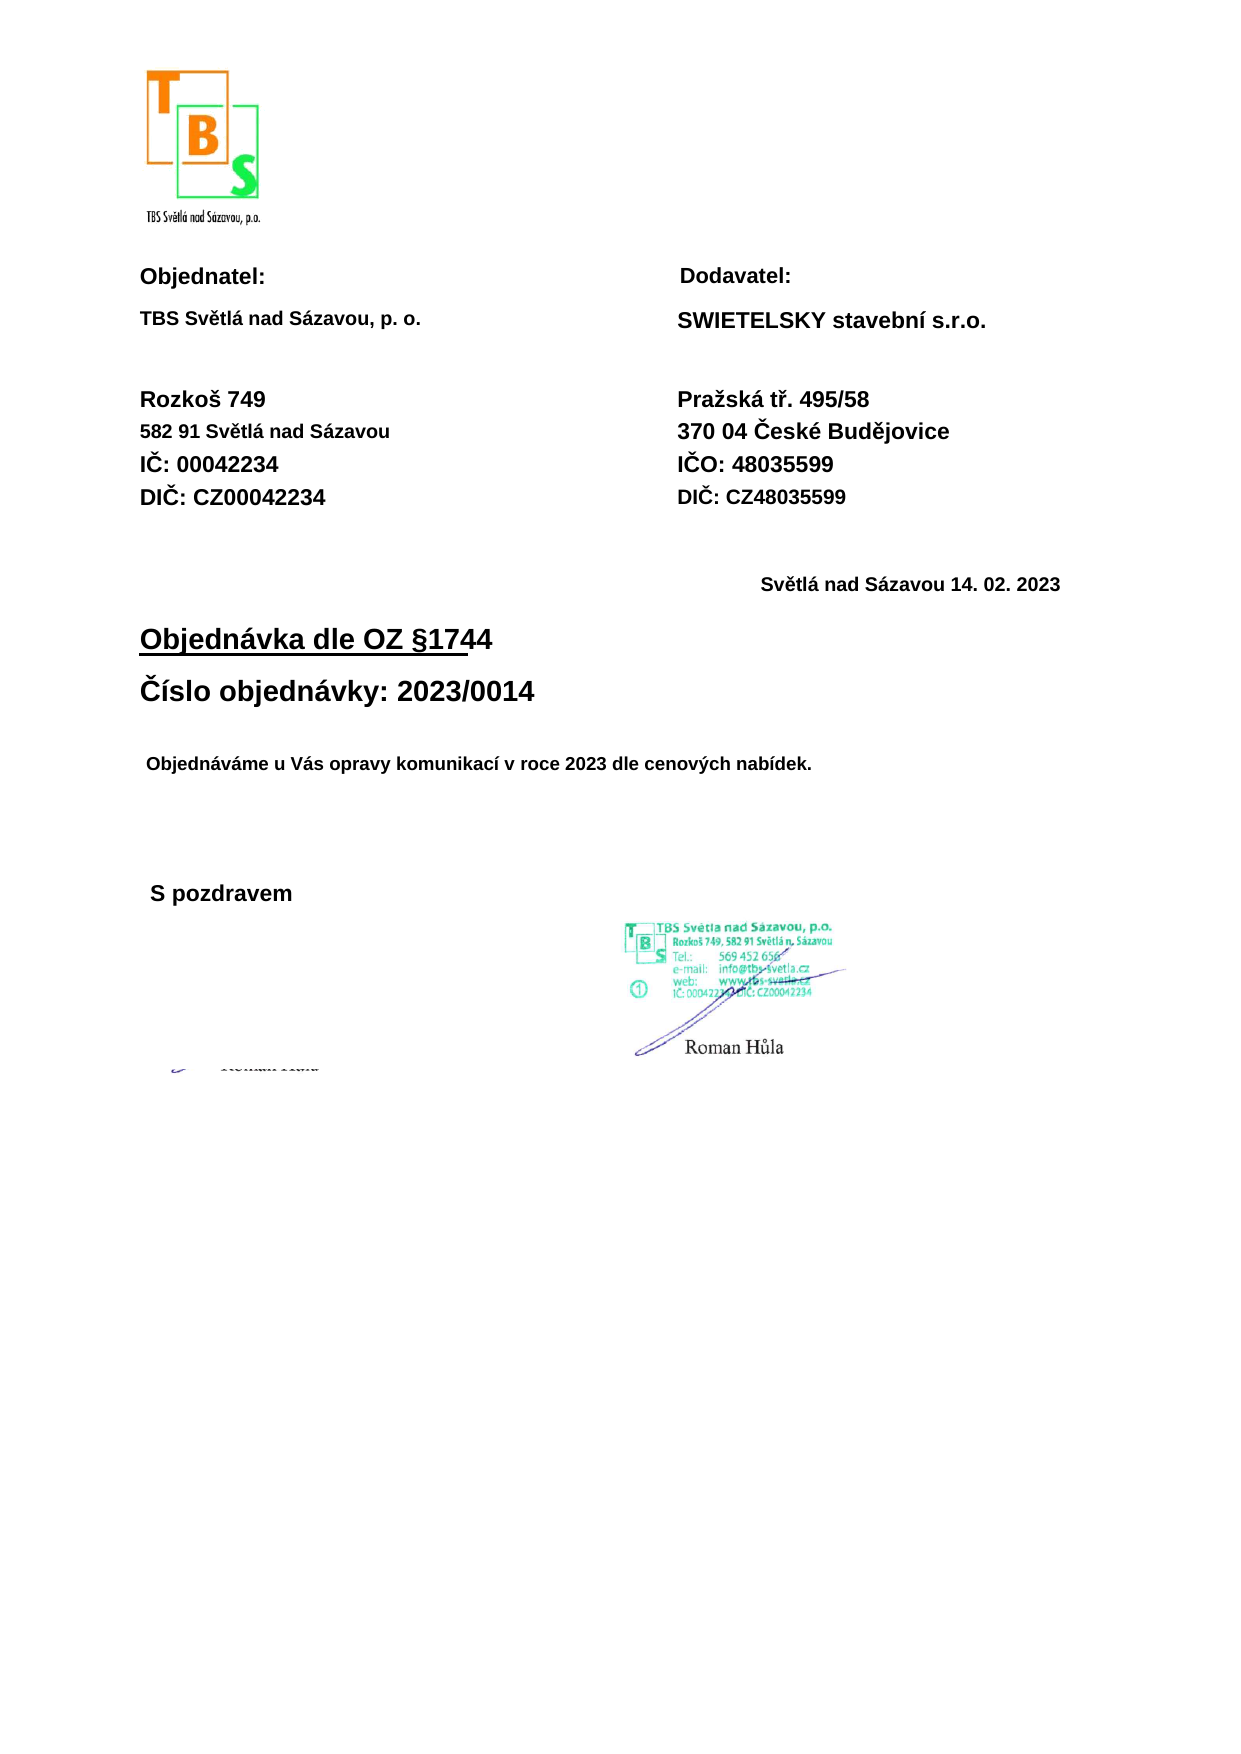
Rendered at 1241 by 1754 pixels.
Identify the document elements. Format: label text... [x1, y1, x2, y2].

text 582 91 Světlá nad Sázavou [139, 419, 602, 442]
text TBS Světlá nad Sázavou, p. o. [139, 306, 602, 329]
text IČ: 00042234 [139, 451, 602, 477]
text Objednáváme u Vás opravy komunikací v roce 2023 dle cenových nabídek. [146, 753, 1169, 774]
text SWIETELSKY stavební s.r.o. [677, 307, 1169, 333]
text DIČ: CZ00042234 [139, 484, 602, 510]
text Pražská tř. 495/58 [677, 386, 1169, 412]
text Rozkoš 749 [139, 386, 602, 412]
text Objednatel: [139, 263, 602, 289]
text Číslo objednávky: 2023/0014 [139, 674, 1169, 707]
picture [139, 1069, 387, 1087]
text 370 04 České Budějovice [677, 418, 1169, 445]
text Světlá nad Sázavou 14. 02. 2023 [760, 573, 1169, 595]
picture [129, 48, 277, 241]
text IČO: 48035599 [677, 451, 1169, 477]
picture [602, 906, 853, 1070]
text Objednávka dle OZ §1744 [139, 622, 1169, 656]
text DIČ: CZ48035599 [677, 485, 1169, 509]
text S pozdravem [150, 880, 1169, 906]
text Dodavatel: [677, 263, 794, 288]
